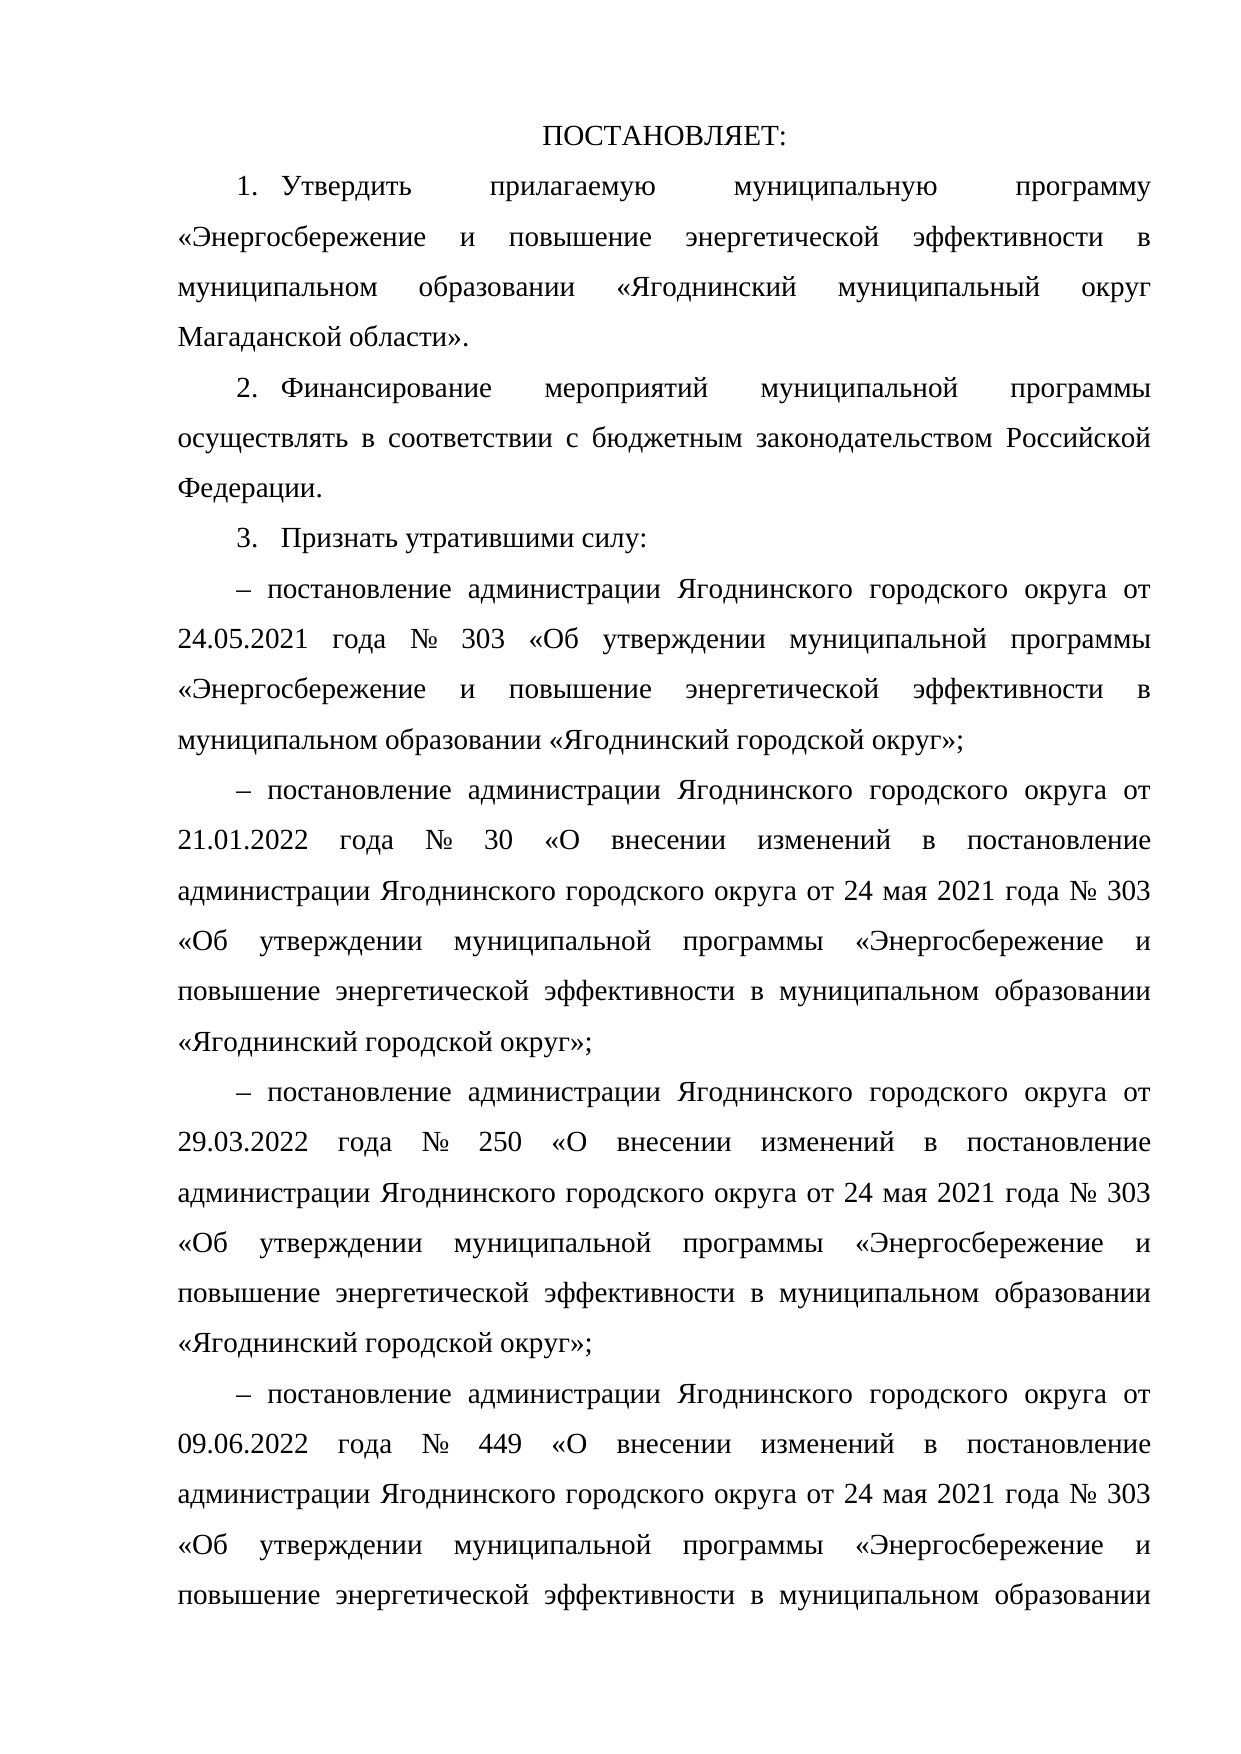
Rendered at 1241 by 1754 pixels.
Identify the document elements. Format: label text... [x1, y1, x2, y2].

list Финансирование мероприятий муниципальной программы осуществлять в соответствии с бюджетным законодательством Российской Федерации. [177, 370, 1152, 504]
text ПОСТАНОВЛЯЕТ: [177, 118, 1152, 152]
list Утвердить прилагаемую муниципальную программу «Энергосбережение и повышение энергетической эффективности в муниципальном образовании «Ягоднинский муниципальный округ Магаданской области». [177, 168, 1152, 353]
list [177, 1376, 1152, 1611]
list – постановление администрации Ягоднинского городского округа от 29.03.2022 года № 250 «О внесении изменений в постановление администрации Ягоднинского городского округа от 24 мая 2021 года № 303 «Об утверждении муниципальной программы «Энергосбережение и повышение энергетической эффективности в муниципальном образовании «Ягоднинский городской округ»; [177, 1074, 1152, 1359]
list Признать утратившими силу: [177, 521, 1152, 554]
list – постановление администрации Ягоднинского городского округа от 24.05.2021 года № 303 «Об утверждении муниципальной программы «Энергосбережение и повышение энергетической эффективности в муниципальном образовании «Ягоднинский городской округ»; [177, 571, 1152, 755]
list – постановление администрации Ягоднинского городского округа от 21.01.2022 года № 30 «О внесении изменений в постановление администрации Ягоднинского городского округа от 24 мая 2021 года № 303 «Об утверждении муниципальной программы «Энергосбережение и повышение энергетической эффективности в муниципальном образовании «Ягоднинский городской округ»; [177, 772, 1152, 1057]
